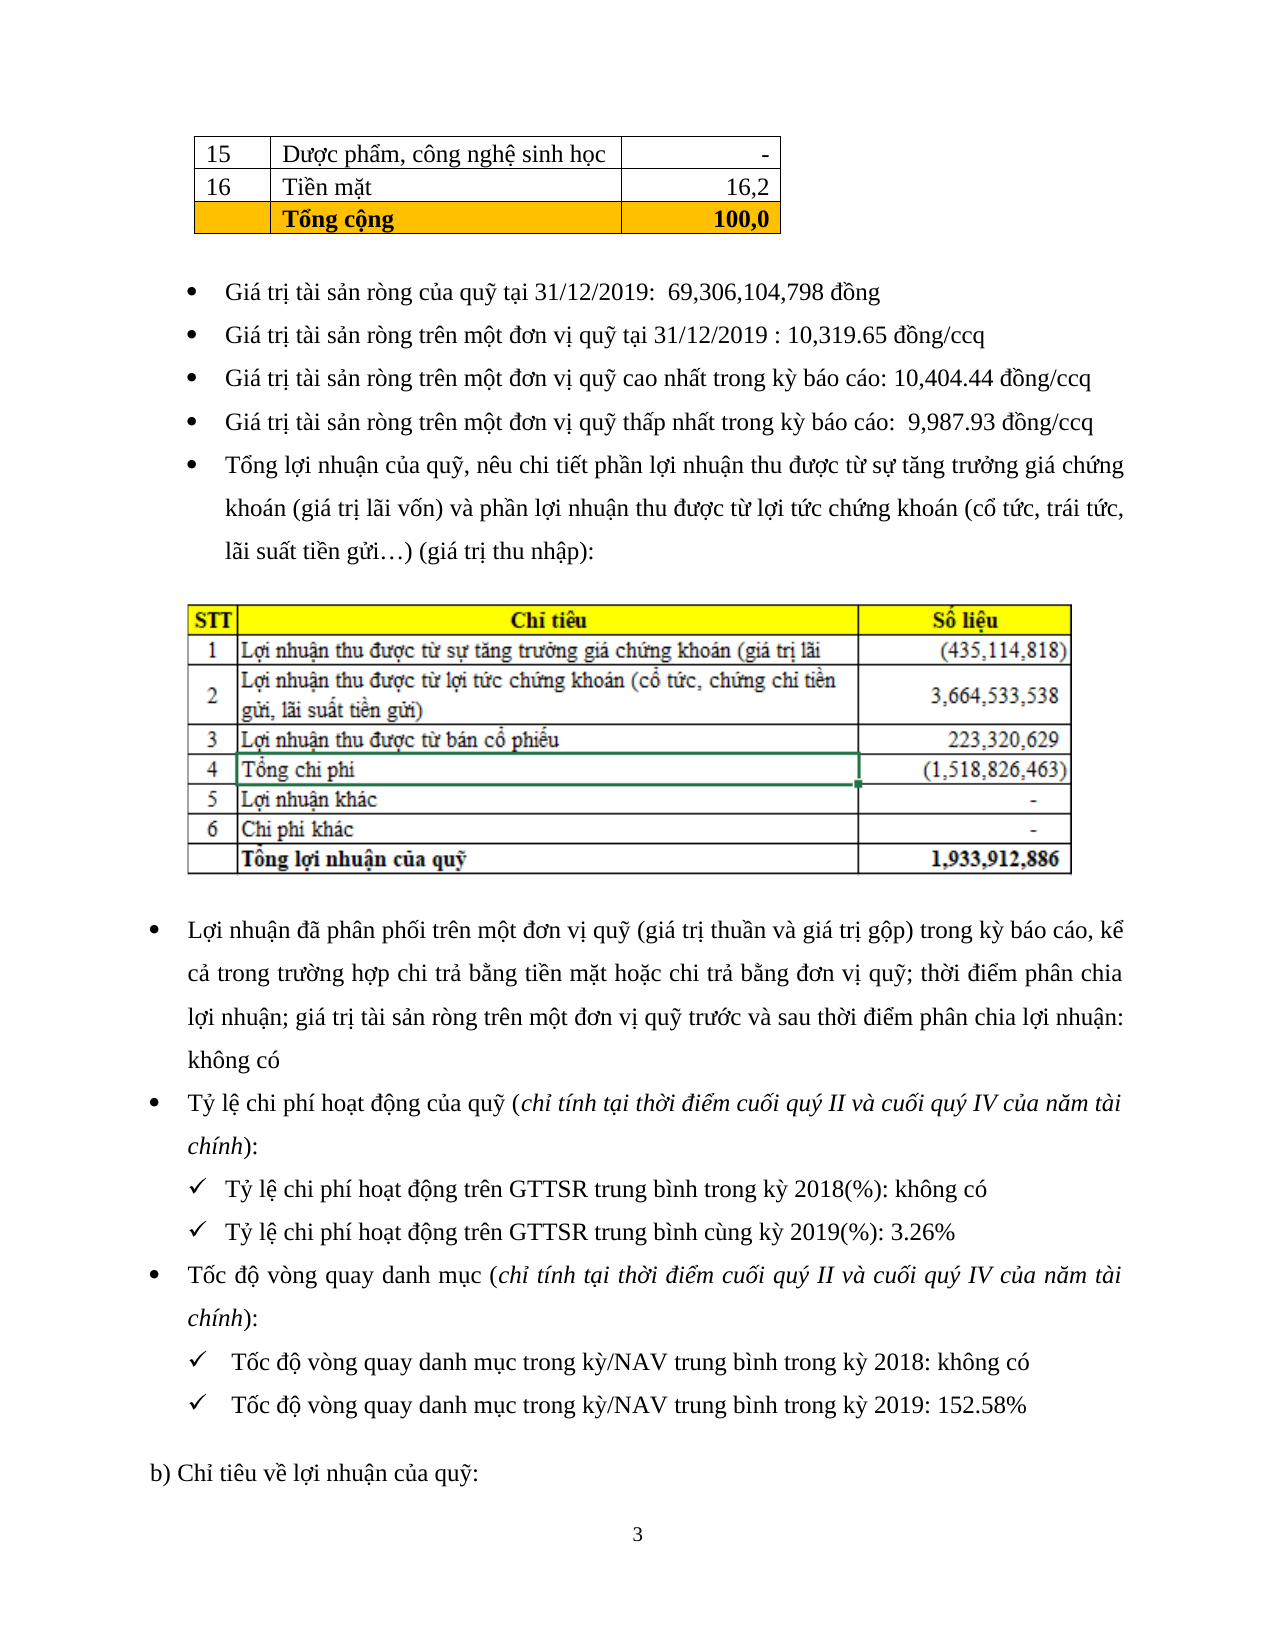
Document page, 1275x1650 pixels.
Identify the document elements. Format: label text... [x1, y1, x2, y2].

list Giá trị tài sản ròng trên một đơn vị quỹ tại 31/12/2019 : 10,319.65 đồng/ccq [187, 320, 1125, 349]
table_cell 15 [195, 137, 270, 168]
list Giá trị tài sản ròng trên một đơn vị quỹ thấp nhất trong kỳ báo cáo: 9,987.93 đồng/ccq [187, 407, 1125, 435]
list Tốc độ vòng quay danh mục trong kỳ/NAV trung bình trong kỳ 2019: 152.58% [187, 1390, 1125, 1418]
table_cell Tổng cộng [271, 202, 621, 233]
list Tỷ lệ chi phí hoạt động trên GTTSR trung bình cùng kỳ 2019(%): 3.26% [187, 1217, 1125, 1246]
table_cell 100,0 [622, 202, 780, 233]
list Lợi nhuận đã phân phối trên một đơn vị quỹ (giá trị thuần và giá trị gộp) trong kỳ báo cáo, kể cả trong trường hợp chi trả bằng tiền mặt hoặc chi trả bằng đơn vị quỹ; thời điểm phân chia lợi nhuận; giá trị tài sản ròng trên một đơn vị quỹ trước và sau thời điểm phân chia lợi nhuận: không có [150, 915, 1125, 1073]
list Tốc độ vòng quay danh mục (chỉ tính tại thời điểm cuối quý II và cuối quý IV của năm tài chính): [150, 1260, 1125, 1332]
list Tỷ lệ chi phí hoạt động của quỹ (chỉ tính tại thời điểm cuối quý II và cuối quý IV của năm tài chính): [150, 1088, 1125, 1160]
table_cell 16,2 [622, 169, 780, 201]
table_cell Tiền mặt [271, 169, 621, 201]
list Tốc độ vòng quay danh mục trong kỳ/NAV trung bình trong kỳ 2018: không có [187, 1347, 1125, 1375]
table_cell - [622, 137, 780, 168]
table_cell Dược phẩm, công nghệ sinh học [271, 137, 621, 168]
table_cell 16 [195, 169, 270, 201]
text b) Chỉ tiêu về lợi nhuận của quỹ: [150, 1458, 1125, 1487]
list Giá trị tài sản ròng trên một đơn vị quỹ cao nhất trong kỳ báo cáo: 10,404.44 đồng/ccq [187, 363, 1125, 392]
table_cell [195, 202, 270, 233]
list Giá trị tài sản ròng của quỹ tại 31/12/2019: 69,306,104,798 đồng [187, 277, 1125, 306]
list Tỷ lệ chi phí hoạt động trên GTTSR trung bình trong kỳ 2018(%): không có [187, 1174, 1125, 1203]
list Tổng lợi nhuận của quỹ, nêu chi tiết phần lợi nhuận thu được từ sự tăng trưởng giá chứng khoán (giá trị lãi vốn) và phần lợi nhuận thu được từ lợi tức chứng khoán (cổ tức, trái tức, lãi suất tiền gửi…) (giá trị thu nhập): [187, 450, 1125, 565]
picture [187, 604, 1072, 876]
